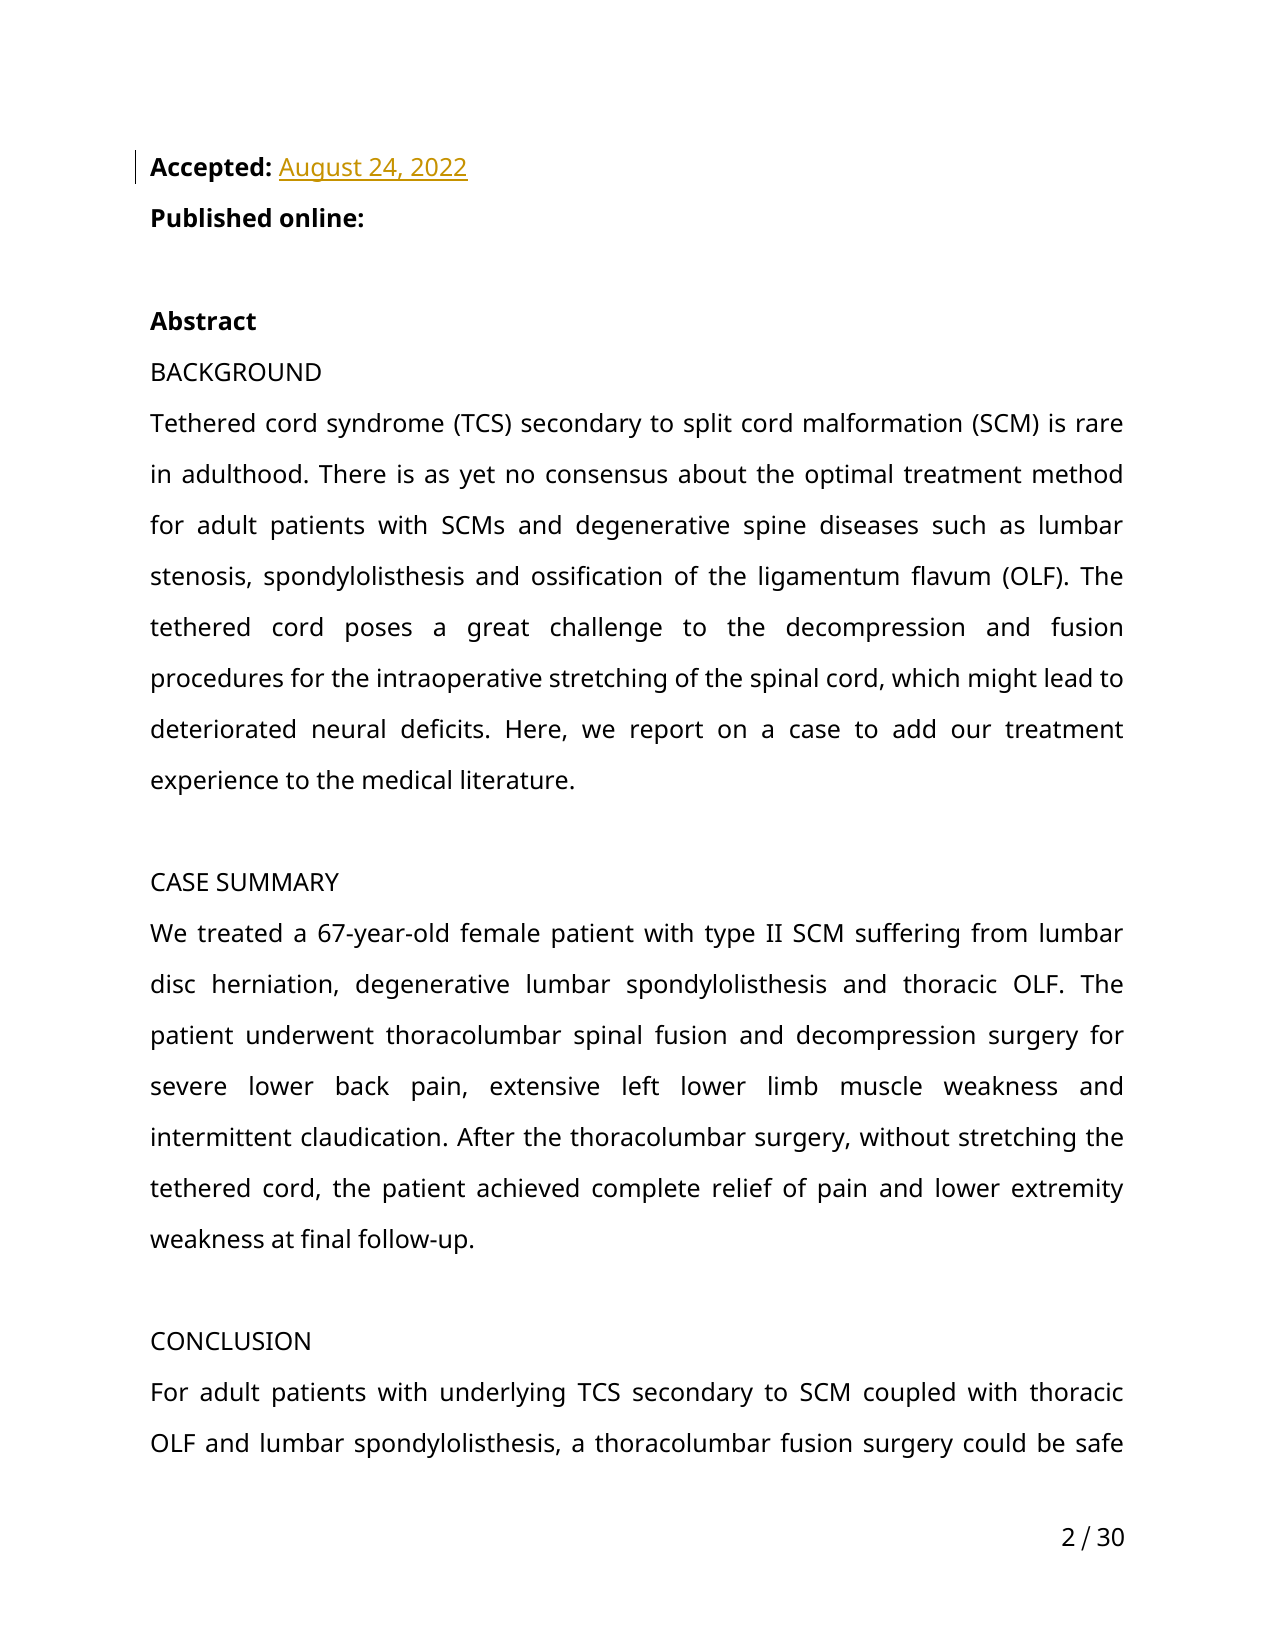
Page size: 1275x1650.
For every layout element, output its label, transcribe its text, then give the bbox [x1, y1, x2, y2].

text Abstract [150, 303, 1125, 337]
text We treated a 67-year-old female patient with type II SCM suffering from lumbar disc herniation, degenerative lumbar spondylolisthesis and thoracic OLF. The patient underwent thoracolumbar spinal fusion and decompression surgery for severe lower back pain, extensive left lower limb muscle weakness and intermittent claudication. After the thoracolumbar surgery, without stretching the tethered cord, the patient achieved complete relief of pain and lower extremity weakness at final follow-up. [150, 916, 1125, 1256]
text Tethered cord syndrome (TCS) secondary to split cord malformation (SCM) is rare in adulthood. There is as yet no consensus about the optimal treatment method for adult patients with SCMs and degenerative spine diseases such as lumbar stenosis, spondylolisthesis and ossification of the ligamentum flavum (OLF). The tethered cord poses a great challenge to the decompression and fusion procedures for the intraoperative stretching of the spinal cord, which might lead to deteriorated neural deficits. Here, we report on a case to add our treatment experience to the medical literature. [150, 405, 1125, 797]
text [150, 1375, 1125, 1460]
text CASE SUMMARY [150, 864, 1125, 899]
text BACKGROUND [150, 354, 1125, 388]
text Published online: [150, 201, 1125, 235]
text CONCLUSION [150, 1324, 1125, 1358]
text Accepted: [150, 150, 1125, 184]
